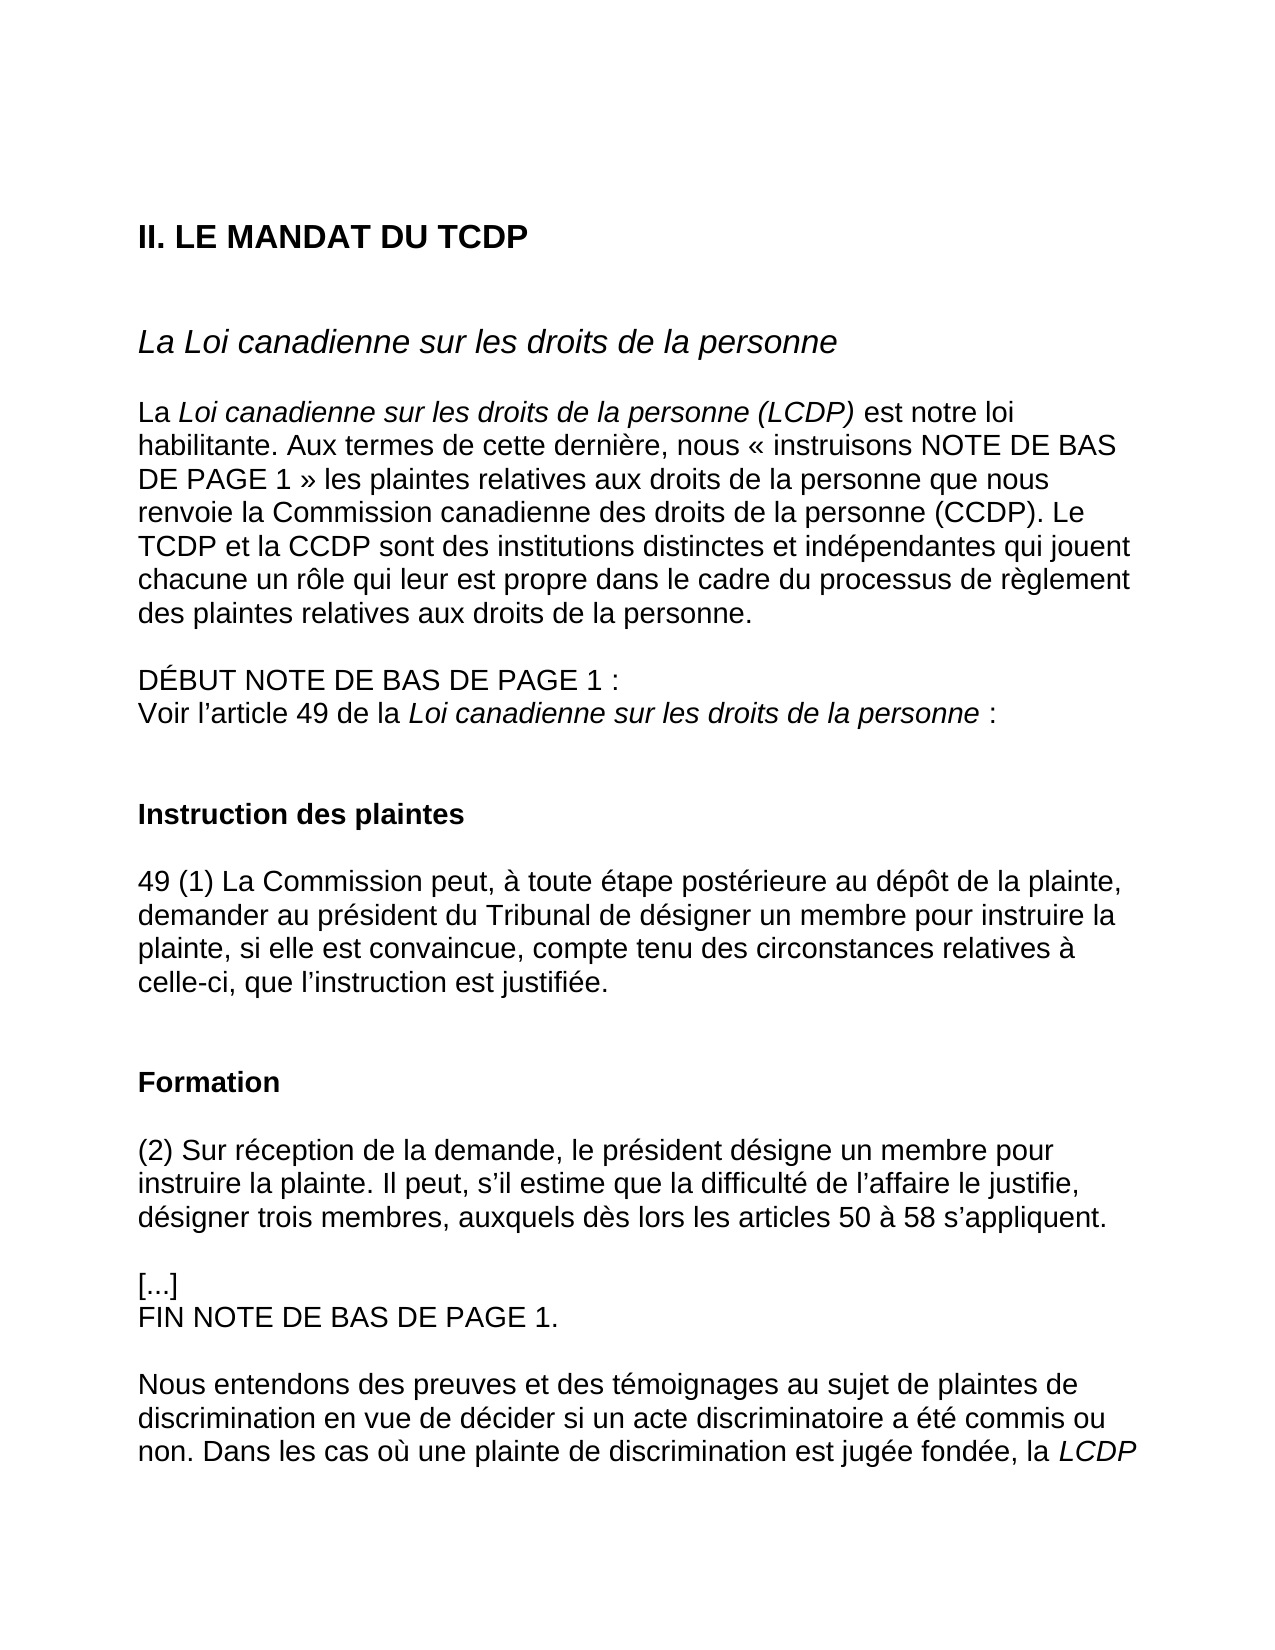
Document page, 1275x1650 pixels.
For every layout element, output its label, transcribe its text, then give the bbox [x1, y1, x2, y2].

subtitle II. LE MANDAT DU TCDP [138, 217, 1137, 256]
text La Loi canadienne sur les droits de la personne (LCDP) est notre loi habilitante. Aux termes de cette dernière, nous « instruisons NOTE DE BAS DE PAGE 1 » les plaintes relatives aux droits de la personne que nous renvoie la Commission canadienne des droits de la personne (CCDP). Le TCDP et la CCDP sont des institutions distinctes et indépendantes qui jouent chacune un rôle qui leur est propre dans le cadre du processus de règlement des plaintes relatives aux droits de la personne. [138, 394, 1137, 629]
text 49 (1) La Commission peut, à toute étape postérieure au dépôt de la plainte, demander au président du Tribunal de désigner un membre pour instruire la plainte, si elle est convaincue, compte tenu des circonstances relatives à celle-ci, que l’instruction est justifiée. [138, 864, 1137, 998]
text FIN NOTE DE BAS DE PAGE 1. [138, 1300, 1137, 1334]
text Instruction des plaintes [138, 797, 1137, 831]
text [138, 1367, 1137, 1468]
text Formation [138, 1065, 1137, 1099]
text Voir l’article 49 de la Loi canadienne sur les droits de la personne : [138, 696, 1137, 730]
text [...] [138, 1267, 1137, 1300]
text (2) Sur réception de la demande, le président désigne un membre pour instruire la plainte. Il peut, s’il estime que la difficulté de l’affaire le justifie, désigner trois membres, auxquels dès lors les articles 50 à 58 s’appliquent. [138, 1132, 1137, 1233]
subtitle La Loi canadienne sur les droits de la personne [138, 323, 1137, 361]
text DÉBUT NOTE DE BAS DE PAGE 1 : [138, 663, 1137, 696]
